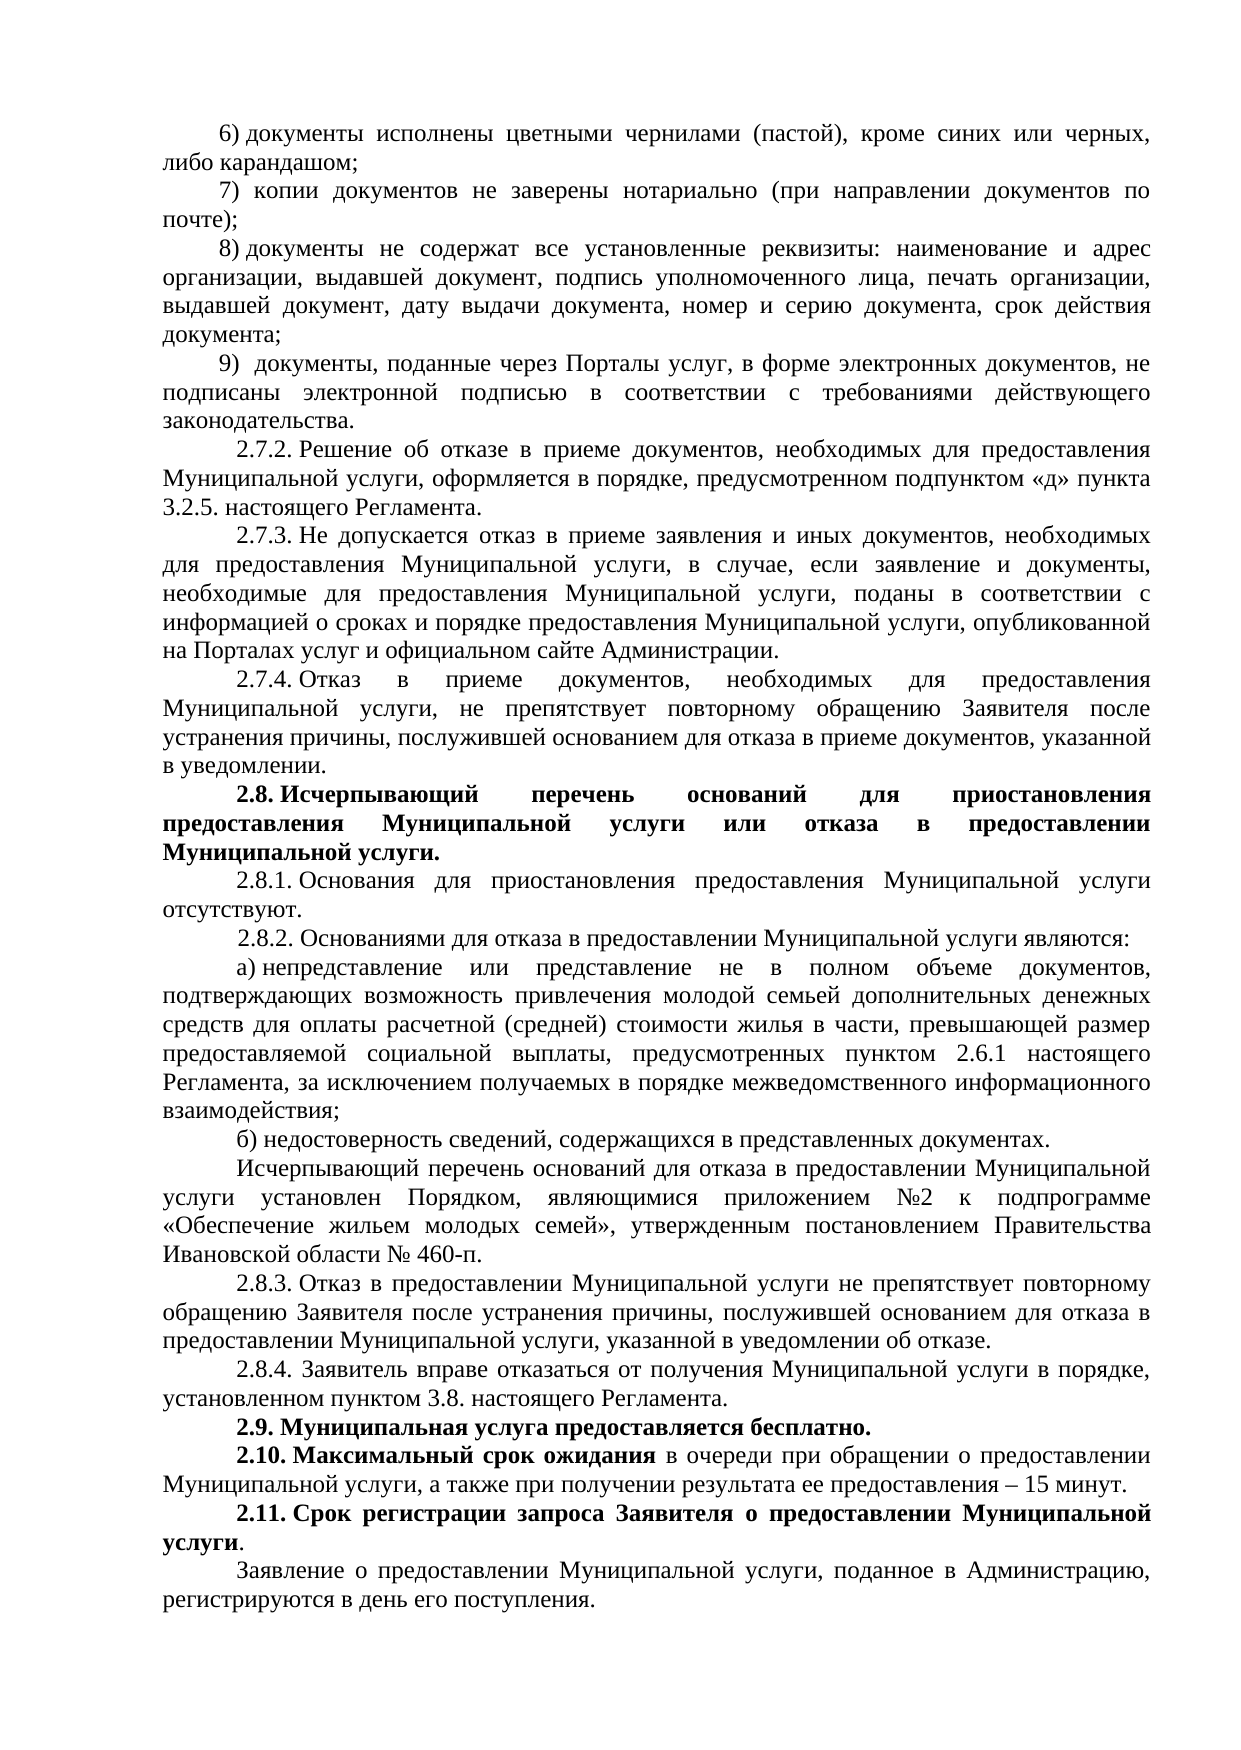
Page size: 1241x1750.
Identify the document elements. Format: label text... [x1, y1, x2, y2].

text 8) документы не содержат все установленные реквизиты: наименование и адрес организации, выдавшей документ, подпись уполномоченного лица, печать организации, выдавшей документ, дату выдачи документа, номер и серию документа, срок действия документа; [162, 233, 1152, 348]
text 2.7.4. Отказ в приеме документов, необходимых для предоставления Муниципальной услуги, не препятствует повторному обращению Заявителя после устранения причины, послужившей основанием для отказа в приеме документов, указанной в уведомлении. [162, 664, 1152, 779]
text 2.11. Срок регистрации запроса Заявителя о предоставлении Муниципальной услуги. [162, 1498, 1152, 1556]
text 2.8.4. Заявитель вправе отказаться от получения Муниципальной услуги в порядке, установленном пунктом 3.8. настоящего Регламента. [162, 1354, 1152, 1412]
text Исчерпывающий перечень оснований для отказа в предоставлении Муниципальной услуги установлен Порядком, являющимися приложением №2 к подпрограмме «Обеспечение жильем молодых семей», утвержденным постановлением Правительства Ивановской области № 460-п. [162, 1153, 1152, 1268]
text а) непредставление или представление не в полном объеме документов, подтверждающих возможность привлечения молодой семьей дополнительных денежных средств для оплаты расчетной (средней) стоимости жилья в части, превышающей размер предоставляемой социальной выплаты, предусмотренных пунктом 2.6.1 настоящего Регламента, за исключением получаемых в порядке межведомственного информационного взаимодействия; [162, 952, 1152, 1124]
text 2.8.2. Основаниями для отказа в предоставлении Муниципальной услуги являются: [162, 923, 1152, 952]
text 2.8.1. Основания для приостановления предоставления Муниципальной услуги отсутствуют. [162, 866, 1152, 923]
text 2.8.3. Отказ в предоставлении Муниципальной услуги не препятствует повторному обращению Заявителя после устранения причины, послужившей основанием для отказа в предоставлении Муниципальной услуги, указанной в уведомлении об отказе. [162, 1268, 1152, 1354]
text 2.9. Муниципальная услуга предоставляется бесплатно. [162, 1412, 1152, 1441]
text б) недостоверность сведений, содержащихся в представленных документах. [162, 1124, 1152, 1153]
text 9) документы, поданные через Порталы услуг, в форме электронных документов, не подписаны электронной подписью в соответствии с требованиями действующего законодательства. [162, 348, 1152, 434]
text Заявление о предоставлении Муниципальной услуги, поданное в Администрацию, регистрируются в день его поступления. [162, 1556, 1152, 1613]
text 2.10. Максимальный срок ожидания в очереди при обращении о предоставлении Муниципальной услуги, а также при получении результата ее предоставления – 15 минут. [162, 1441, 1152, 1498]
text 2.8. Исчерпывающий перечень оснований для приостановления предоставления Муниципальной услуги или отказа в предоставлении Муниципальной услуги. [162, 779, 1152, 866]
text 7) копии документов не заверены нотариально (при направлении документов по почте); [162, 176, 1152, 233]
text 2.7.3. Не допускается отказ в приеме заявления и иных документов, необходимых для предоставления Муниципальной услуги, в случае, если заявление и документы, необходимые для предоставления Муниципальной услуги, поданы в соответствии с информацией о сроках и порядке предоставления Муниципальной услуги, опубликованной на Порталах услуг и официальном сайте Администрации. [162, 521, 1152, 664]
text 2.7.2. Решение об отказе в приеме документов, необходимых для предоставления Муниципальной услуги, оформляется в порядке, предусмотренном подпунктом «д» пункта 3.2.5. настоящего Регламента. [162, 434, 1152, 521]
text 6) документы исполнены цветными чернилами (пастой), кроме синих или черных, либо карандашом; [162, 118, 1152, 176]
